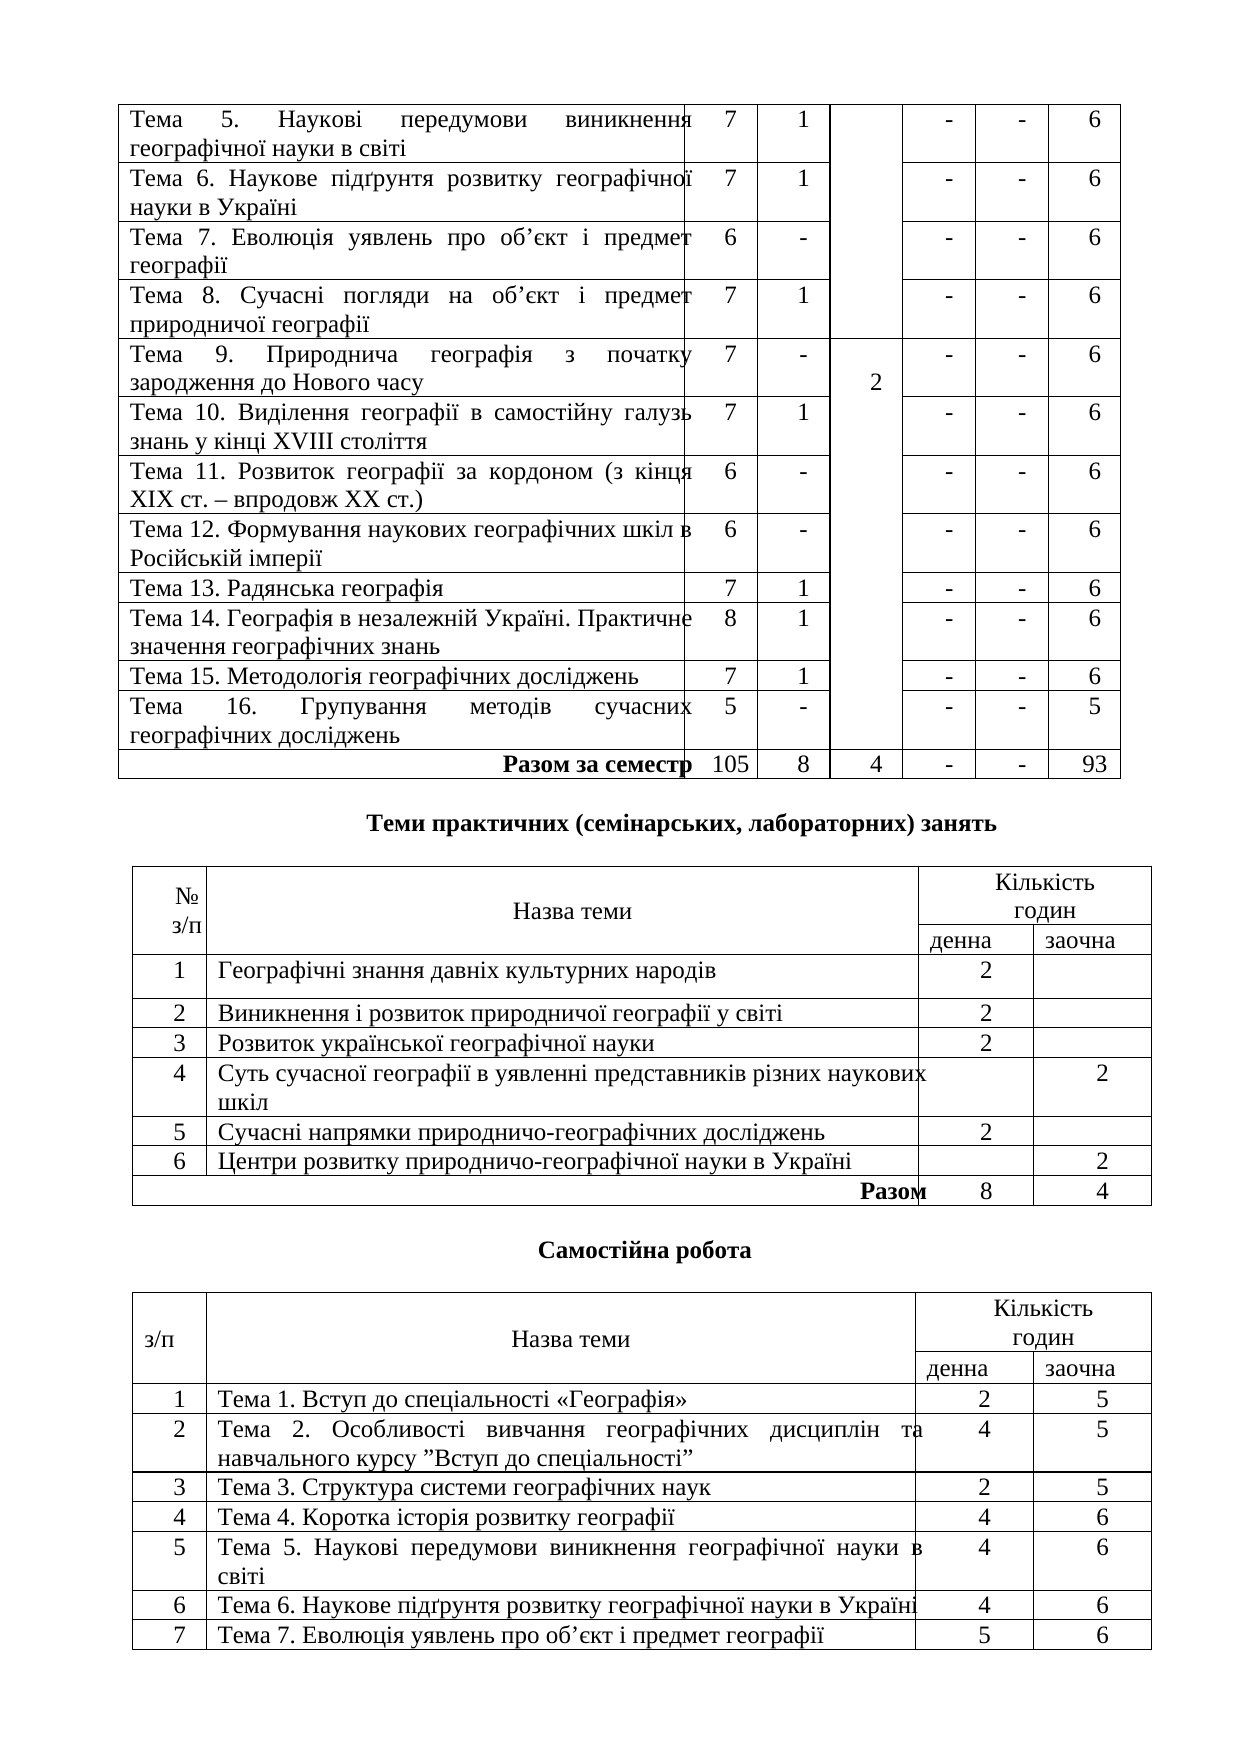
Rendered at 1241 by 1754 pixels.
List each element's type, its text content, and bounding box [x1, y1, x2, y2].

table_cell Тема 8. Сучасні погляди на об’єкт і предмет природничої географії [119, 280, 684, 338]
table_cell Тема 16. Групування методів сучасних географічних досліджень [119, 691, 684, 748]
table_cell 7 [685, 661, 757, 690]
table_cell 2 [919, 999, 1033, 1027]
table_cell 6 [685, 222, 757, 279]
table_cell Тема 7. Еволюція уявлень про об’єкт і предмет географії [207, 1620, 915, 1649]
table_cell 1 [758, 280, 829, 338]
table_cell Тема 5. Наукові передумови виникнення географічної науки в світі [119, 105, 684, 162]
table_cell Тема 10. Виділення географії в самостійну галузь знань у кінці ХVІІІ століття [119, 397, 684, 455]
table_cell - [976, 280, 1048, 338]
table_cell [1034, 1117, 1151, 1145]
table_cell - [976, 105, 1048, 162]
table_cell Тема 15. Методологія географічних досліджень [119, 661, 684, 690]
table_cell Тема 1. Вступ до спеціальності «Географія» [207, 1384, 915, 1413]
table_cell - [903, 661, 975, 690]
table_cell 6 [1034, 1620, 1151, 1649]
table_header з/п [133, 1293, 206, 1383]
table_cell - [758, 456, 829, 513]
table_cell 7 [133, 1620, 206, 1649]
table_cell 2 [133, 999, 206, 1027]
table_cell Виникнення і розвиток природничої географії у світі [207, 999, 918, 1027]
table_cell 5 [1049, 691, 1120, 748]
table_cell 1 [758, 573, 829, 602]
table_cell Тема 6. Наукове підґрунтя розвитку географічної науки в Україні [119, 163, 684, 221]
table_cell [919, 1146, 1033, 1175]
table_cell Тема 11. Розвиток географії за кордоном (з кінця ХІХ ст. – впродовж ХХ ст.) [119, 456, 684, 513]
table_cell Розвиток української географічної науки [207, 1028, 918, 1057]
text Самостійна робота [118, 1235, 1171, 1263]
table_cell 6 [1034, 1502, 1151, 1531]
table_cell Тема 6. Наукове підґрунтя розвитку географічної науки в Україні [207, 1591, 915, 1619]
table_cell - [976, 339, 1048, 396]
table_cell - [976, 456, 1048, 513]
table_cell - [903, 280, 975, 338]
table_cell - [758, 222, 829, 279]
table_cell 4 [133, 1502, 206, 1531]
table_cell 4 [831, 750, 902, 778]
table_cell Суть сучасної географії в уявленні представників різних наукових шкіл [207, 1058, 918, 1116]
table_cell 6 [1049, 514, 1120, 572]
table_cell - [976, 222, 1048, 279]
table_cell Центри розвитку природничо-географічної науки в Україні [207, 1146, 918, 1175]
table_cell - [903, 163, 975, 221]
table_cell 2 [831, 339, 902, 748]
table_cell 8 [919, 1176, 1033, 1205]
table_cell 1 [133, 1384, 206, 1413]
table_cell - [903, 397, 975, 455]
table_cell 5 [133, 1117, 206, 1145]
table_cell 1 [758, 163, 829, 221]
text Теми практичних (семінарських, лабораторних) занять [118, 808, 1171, 837]
table_cell 5 [916, 1620, 1033, 1649]
table_cell 6 [1034, 1532, 1151, 1589]
table_cell - [903, 603, 975, 660]
table_cell Тема 9. Природнича географія з початку зародження до Нового часу [119, 339, 684, 396]
table_cell - [903, 105, 975, 162]
table_cell 6 [1049, 603, 1120, 660]
table_cell 5 [685, 691, 757, 748]
table_cell 1 [758, 661, 829, 690]
table_cell 2 [1034, 1146, 1151, 1175]
table_cell - [903, 514, 975, 572]
table_cell 4 [916, 1414, 1033, 1471]
table_cell - [976, 603, 1048, 660]
table_cell - [976, 163, 1048, 221]
table_cell 8 [685, 603, 757, 660]
table_cell 6 [1049, 280, 1120, 338]
table_cell 7 [685, 573, 757, 602]
table_cell - [976, 397, 1048, 455]
table_cell Тема 12. Формування наукових географічних шкіл в Російській імперії [119, 514, 684, 572]
table_cell 93 [1049, 750, 1120, 778]
table_cell 4 [916, 1502, 1033, 1531]
table_cell - [903, 339, 975, 396]
table_cell 3 [133, 1028, 206, 1057]
table_cell 6 [1049, 456, 1120, 513]
table_cell - [903, 750, 975, 778]
table_cell 6 [1049, 397, 1120, 455]
table_cell [1034, 955, 1151, 997]
table_cell Сучасні напрямки природничо-географічних досліджень [207, 1117, 918, 1145]
table_cell 5 [133, 1532, 206, 1589]
table_cell - [758, 691, 829, 748]
table_header Назва теми [207, 867, 918, 954]
table_cell 2 [919, 955, 1033, 997]
table_cell Тема 14. Географія в незалежній Україні. Практичне значення географічних знань [119, 603, 684, 660]
table_cell 1 [758, 603, 829, 660]
table_cell 6 [1049, 339, 1120, 396]
table_cell 6 [1049, 105, 1120, 162]
table_cell Тема 13. Радянська географія [119, 573, 684, 602]
table_cell 6 [1049, 222, 1120, 279]
table_cell заочна [1034, 1352, 1151, 1383]
table_cell 6 [133, 1146, 206, 1175]
table_cell 105 [685, 750, 757, 778]
table_cell 8 [758, 750, 829, 778]
table_cell 4 [916, 1532, 1033, 1589]
table_cell [919, 1058, 1033, 1116]
table_cell Тема 3. Структура системи географічних наук [207, 1473, 915, 1501]
table_cell 3 [133, 1473, 206, 1501]
table_cell 2 [916, 1473, 1033, 1501]
table_cell - [758, 339, 829, 396]
table_cell 6 [685, 514, 757, 572]
table_cell 7 [685, 163, 757, 221]
table_cell 7 [685, 397, 757, 455]
table_cell - [976, 750, 1048, 778]
table_cell 5 [1034, 1414, 1151, 1471]
table_cell - [976, 514, 1048, 572]
table_cell 2 [919, 1117, 1033, 1145]
table_cell 5 [1034, 1473, 1151, 1501]
table_cell - [976, 691, 1048, 748]
table_cell 5 [1034, 1384, 1151, 1413]
table_cell 4 [133, 1058, 206, 1116]
table_header Кількість годин [916, 1293, 1151, 1351]
table_cell [1034, 999, 1151, 1027]
table_cell - [903, 456, 975, 513]
table_cell 1 [758, 397, 829, 455]
table_cell - [903, 691, 975, 748]
table_header Кількість годин [919, 867, 1151, 924]
table_cell денна [919, 925, 1033, 954]
table_cell 2 [1034, 1058, 1151, 1116]
table_cell 7 [685, 339, 757, 396]
table_cell заочна [1034, 925, 1151, 954]
table_cell 2 [919, 1028, 1033, 1057]
table_cell Тема 7. Еволюція уявлень про об’єкт і предмет географії [119, 222, 684, 279]
table_cell 6 [1049, 573, 1120, 602]
table_cell Тема 2. Особливості вивчання географічних дисциплін та навчального курсу ”Вступ до спеціальності” [207, 1414, 915, 1471]
table_cell 6 [1034, 1591, 1151, 1619]
table_cell 4 [916, 1591, 1033, 1619]
table_cell 7 [685, 105, 757, 162]
table_cell Тема 4. Коротка історія розвитку географії [207, 1502, 915, 1531]
table_header Назва теми [207, 1293, 915, 1383]
table_cell - [903, 573, 975, 602]
table_cell 2 [916, 1384, 1033, 1413]
table_cell 1 [133, 955, 206, 997]
table_cell - [903, 222, 975, 279]
table_cell - [976, 573, 1048, 602]
table_cell 4 [1034, 1176, 1151, 1205]
table_cell денна [916, 1352, 1033, 1383]
table_cell - [976, 661, 1048, 690]
table_cell - [758, 514, 829, 572]
table_cell Тема 5. Наукові передумови виникнення географічної науки в світі [207, 1532, 915, 1589]
table_cell Разом [133, 1176, 918, 1205]
table_cell 6 [133, 1591, 206, 1619]
table_cell 2 [133, 1414, 206, 1471]
table_cell [1034, 1028, 1151, 1057]
table_cell 1 [758, 105, 829, 162]
table_cell 6 [1049, 661, 1120, 690]
table_cell 6 [685, 456, 757, 513]
table_cell 6 [1049, 163, 1120, 221]
table_header № з/п [133, 867, 206, 954]
table_cell Разом за семестр [119, 750, 684, 778]
table_cell 7 [685, 280, 757, 338]
table_cell Географічні знання давніх культурних народів [207, 955, 918, 997]
